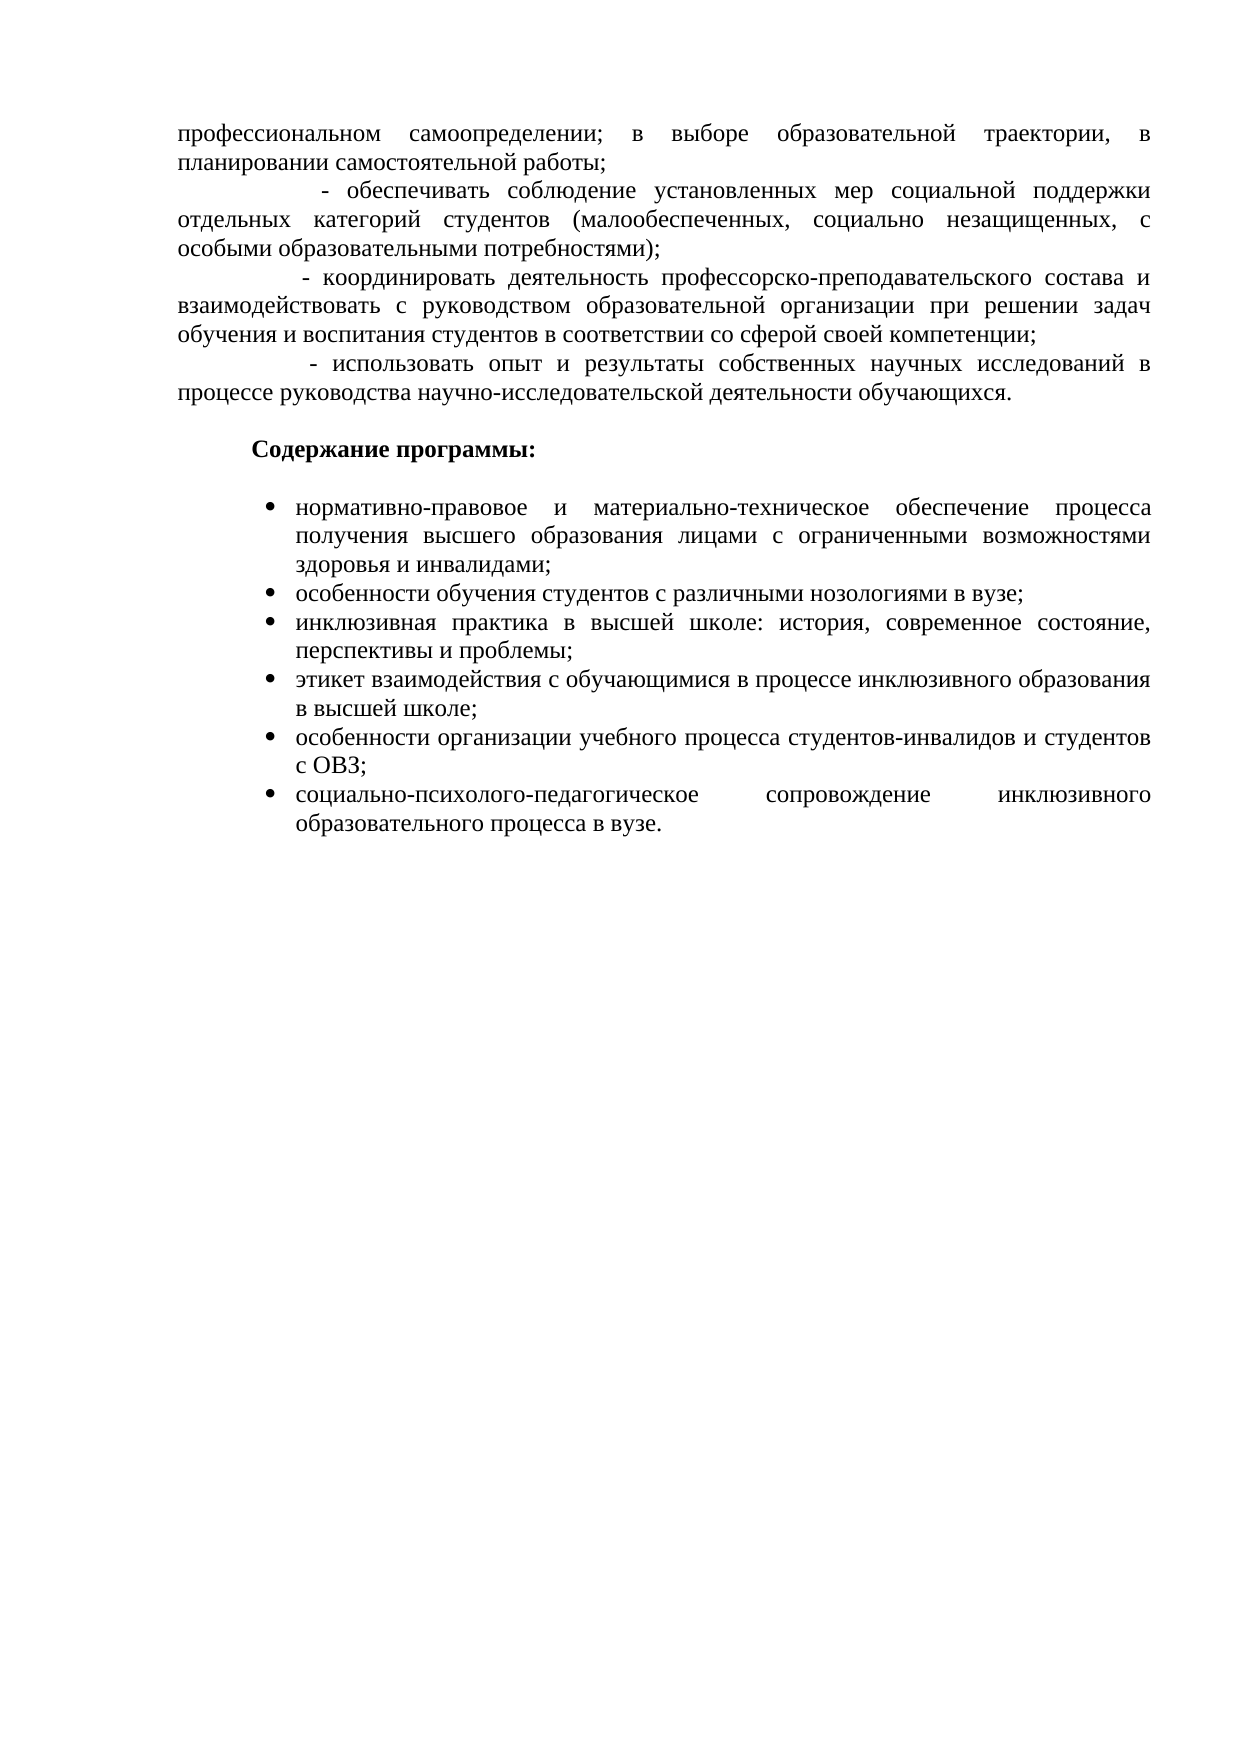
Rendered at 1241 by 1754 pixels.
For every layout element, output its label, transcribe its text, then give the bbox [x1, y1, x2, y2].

text - координировать деятельность профессорско-преподавательского состава и взаимодействовать с руководством образовательной организации при решении задач обучения и воспитания студентов в соответствии со сферой своей компетенции; [177, 262, 1152, 348]
text - использовать опыт и результаты собственных научных исследований в процессе руководства научно-исследовательской деятельности обучающихся. [177, 348, 1152, 406]
list социально-психолого-педагогическое сопровождение инклюзивного образовательного процесса в вузе. [266, 779, 1152, 837]
text - обеспечивать соблюдение установленных мер социальной поддержки отдельных категорий студентов (малообеспеченных, социально незащищенных, с особыми образовательными потребностями); [177, 176, 1152, 262]
list особенности организации учебного процесса студентов-инвалидов и студентов с ОВЗ; [266, 722, 1152, 779]
list этикет взаимодействия с обучающимися в процессе инклюзивного образования в высшей школе; [266, 664, 1152, 722]
list инклюзивная практика в высшей школе: история, современное состояние, перспективы и проблемы; [266, 607, 1152, 664]
list нормативно-правовое и материально-техническое обеспечение процесса получения высшего образования лицами с ограниченными возможностями здоровья и инвалидами; [266, 492, 1152, 578]
list особенности обучения студентов с различными нозологиями в вузе; [266, 578, 1152, 607]
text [177, 118, 1152, 176]
text Содержание программы: [177, 434, 1152, 463]
